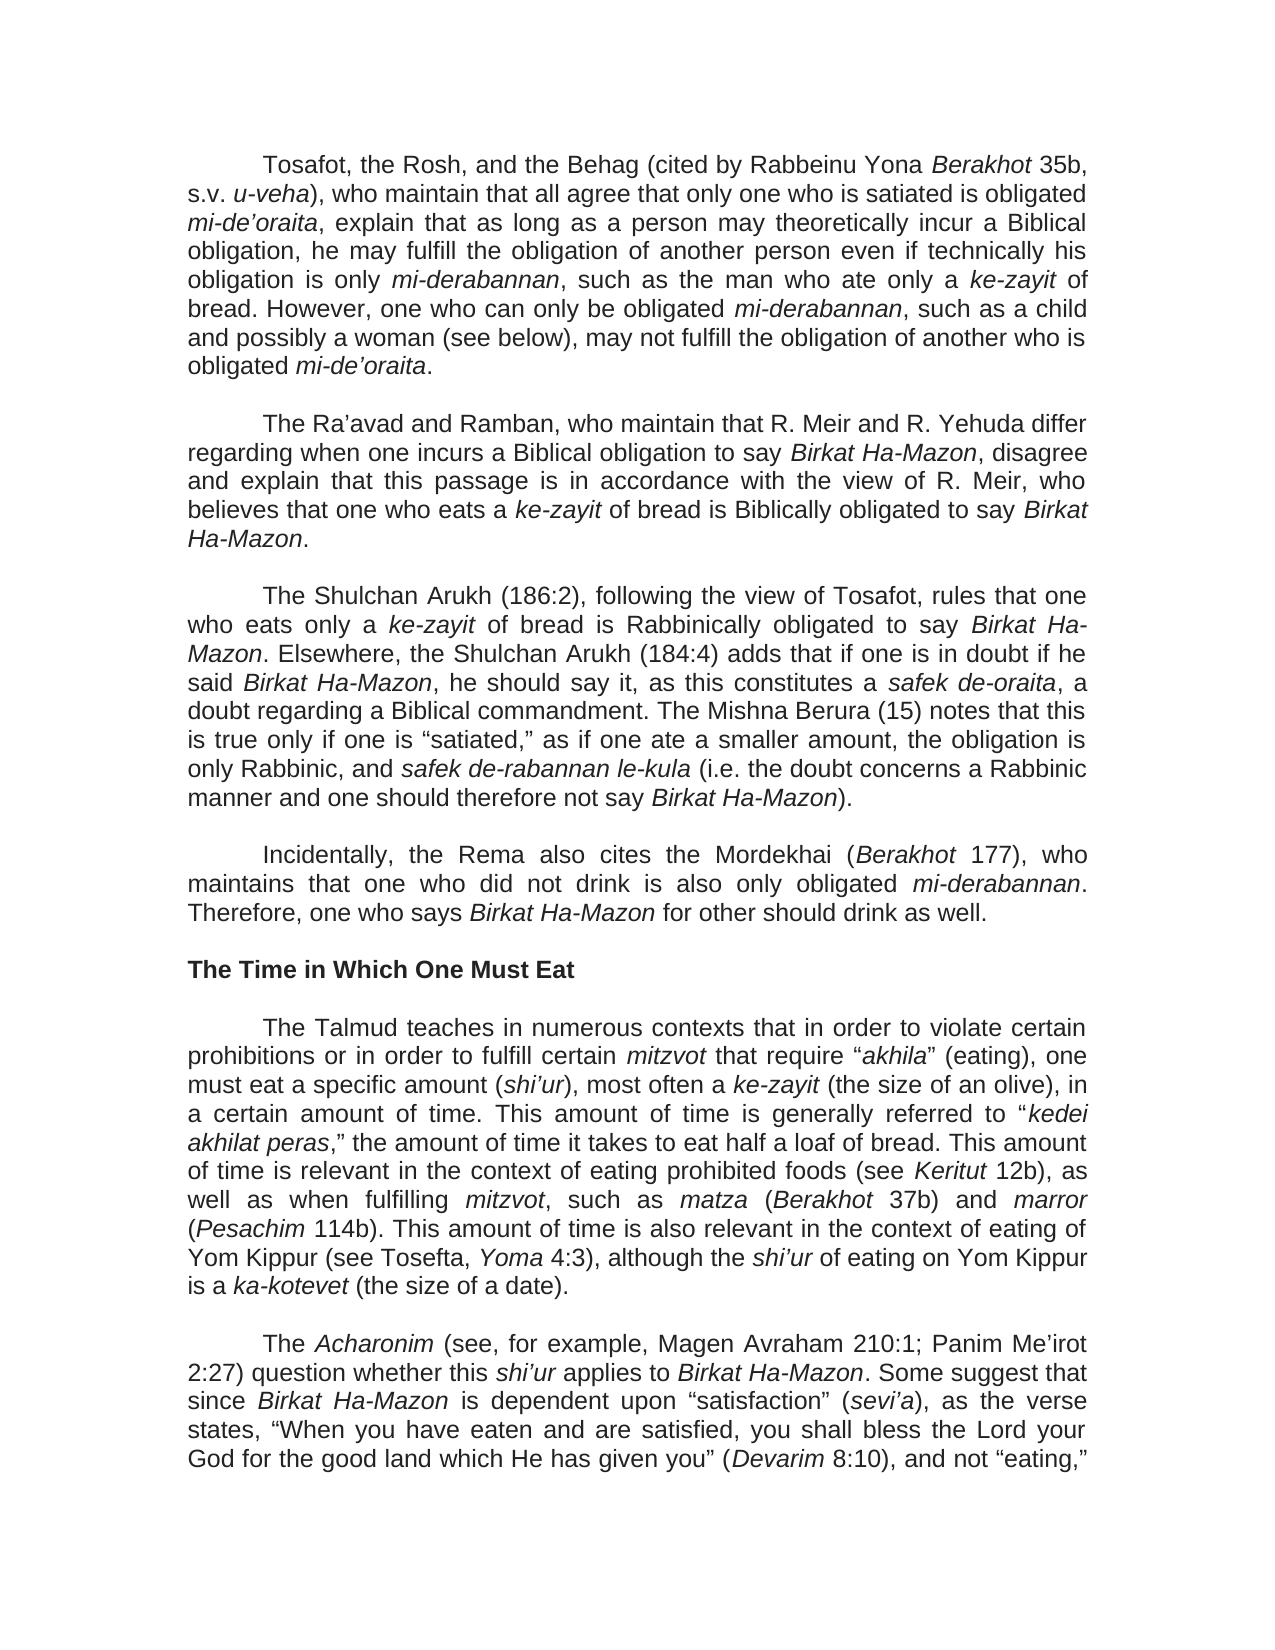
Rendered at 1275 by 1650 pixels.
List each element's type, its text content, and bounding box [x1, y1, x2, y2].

text Tosafot, the Rosh, and the Behag (cited by Rabbeinu Yona Berakhot 35b, s.v. u-veha), who maintain that all agree that only one who is satiated is obligated mi-de’oraita, explain that as long as a person may theoretically incur a Biblical obligation, he may fulfill the obligation of another person even if technically his obligation is only mi-derabannan, such as the man who ate only a ke-zayit of bread. However, one who can only be obligated mi-derabannan, such as a child and possibly a woman (see below), may not fulfill the obligation of another who is obligated mi-de’oraita. [187, 150, 1088, 380]
text Incidentally, the Rema also cites the Mordekhai (Berakhot 177), who maintains that one who did not drink is also only obligated mi-derabannan. Therefore, one who says Birkat Ha-Mazon for other should drink as well. [187, 840, 1088, 926]
text The Time in Which One Must Eat [187, 955, 1088, 984]
text The Ra’avad and Ramban, who maintain that R. Meir and R. Yehuda differ regarding when one incurs a Biblical obligation to say Birkat Ha-Mazon, disagree and explain that this passage is in accordance with the view of R. Meir, who believes that one who eats a ke-zayit of bread is Biblically obligated to say Birkat Ha-Mazon. [187, 409, 1088, 552]
text The Shulchan Arukh (186:2), following the view of Tosafot, rules that one who eats only a ke-zayit of bread is Rabbinically obligated to say Birkat Ha-Mazon. Elsewhere, the Shulchan Arukh (184:4) adds that if one is in doubt if he said Birkat Ha-Mazon, he should say it, as this constitutes a safek de-oraita, a doubt regarding a Biblical commandment. The Mishna Berura (15) notes that this is true only if one is “satiated,” as if one ate a smaller amount, the obligation is only Rabbinic, and safek de-rabannan le-kula (i.e. the doubt concerns a Rabbinic manner and one should therefore not say Birkat Ha-Mazon). [187, 581, 1088, 811]
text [187, 1329, 1088, 1472]
text The Talmud teaches in numerous contexts that in order to violate certain prohibitions or in order to fulfill certain mitzvot that require “akhila” (eating), one must eat a specific amount (shi’ur), most often a ke-zayit (the size of an olive), in a certain amount of time. This amount of time is generally referred to “kedei akhilat peras,” the amount of time it takes to eat half a loaf of bread. This amount of time is relevant in the context of eating prohibited foods (see Keritut 12b), as well as when fulfilling mitzvot, such as matza (Berakhot 37b) and marror (Pesachim 114b). This amount of time is also relevant in the context of eating of Yom Kippur (see Tosefta, Yoma 4:3), although the shi’ur of eating on Yom Kippur is a ka-kotevet (the size of a date). [187, 1012, 1088, 1300]
